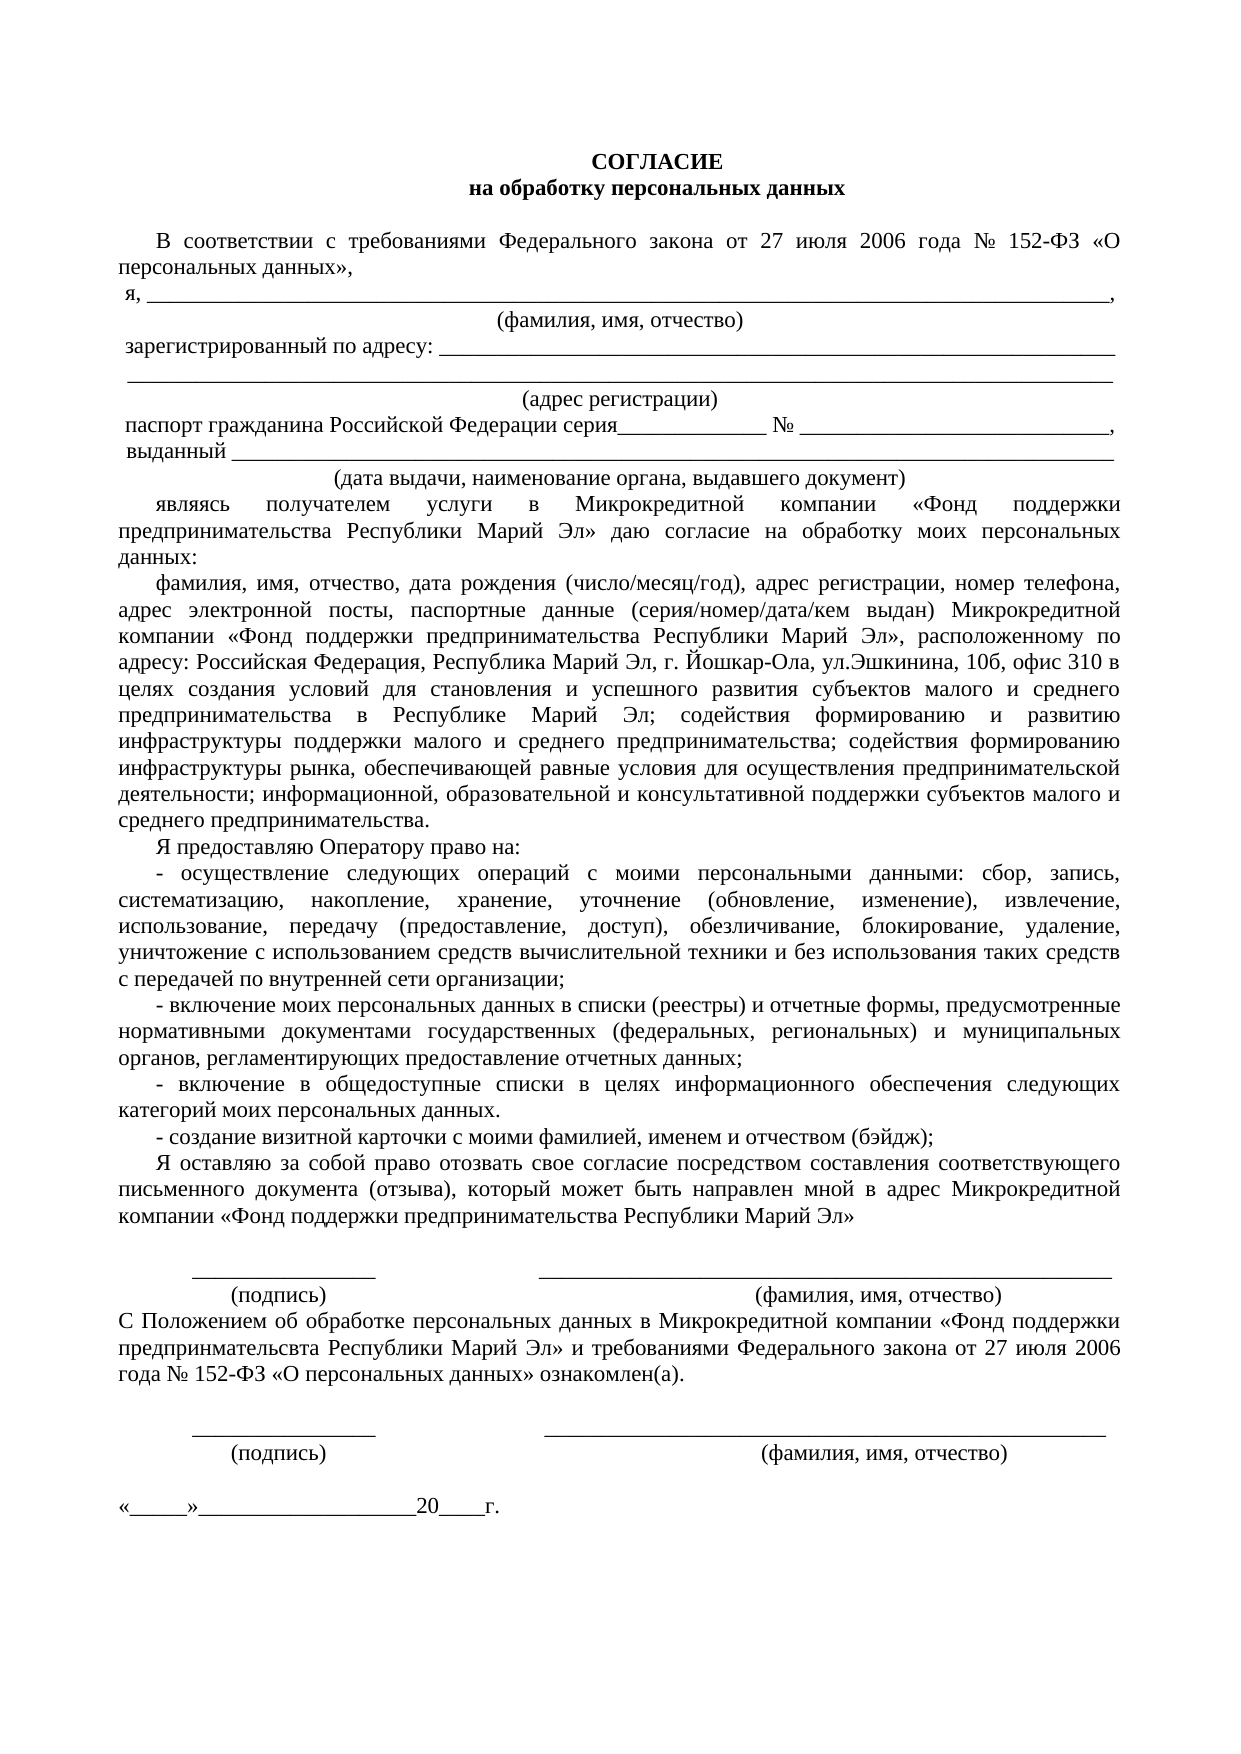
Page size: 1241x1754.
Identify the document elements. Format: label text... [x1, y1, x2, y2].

text ________________ _________________________________________________ [118, 1413, 1122, 1439]
text Я предоставляю Оператору право на: [118, 833, 1122, 859]
text на обработку персональных данных [118, 174, 1122, 200]
text ______________________________________________________________________________________ [118, 358, 1122, 385]
text В соответствии с требованиями Федерального закона от 27 июля 2006 года № 152-ФЗ «О персональных данных», [118, 227, 1122, 279]
text ________________ __________________________________________________ [118, 1254, 1122, 1281]
text - включение моих персональных данных в списки (реестры) и отчетные формы, предусмотренные нормативными документами государственных (федеральных, региональных) и муниципальных органов, регламентирующих предоставление отчетных данных; [118, 991, 1122, 1070]
text выданный _____________________________________________________________________________ [118, 438, 1122, 464]
text С Положением об обработке персональных данных в Микрокредитной компании «Фонд поддержки предпринмательсвта Республики Марий Эл» и требованиями Федерального закона от 27 июля 2006 года № 152-ФЗ «О персональных данных» ознакомлен(а). [118, 1307, 1122, 1386]
text (подпись) (фамилия, имя, отчество) [118, 1439, 1122, 1465]
text (фамилия, имя, отчество) [118, 306, 1122, 332]
text СОГЛАСИЕ [118, 148, 1122, 174]
text являясь получателем услуги в Микрокредитной компании «Фонд поддержки предпринимательства Республики Марий Эл» даю согласие на обработку моих персональных данных: [118, 490, 1122, 569]
text (адрес регистрации) [118, 385, 1122, 411]
text - включение в общедоступные списки в целях информационного обеспечения следующих категорий моих персональных данных. [118, 1070, 1122, 1123]
text я, ____________________________________________________________________________________, [118, 279, 1122, 306]
text Я оставляю за собой право отозвать свое согласие посредством составления соответствующего письменного документа (отзыва), который может быть направлен мной в адрес Микрокредитной компании «Фонд поддержки предпринимательства Республики Марий Эл» [118, 1149, 1122, 1228]
text - создание визитной карточки с моими фамилией, именем и отчеством (бэйдж); [118, 1123, 1122, 1149]
text - осуществление следующих операций с моими персональными данными: сбор, запись, систематизацию, накопление, хранение, уточнение (обновление, изменение), извлечение, использование, передачу (предоставление, доступ), обезличивание, блокирование, удаление, уничтожение с использованием средств вычислительной техники и без использования таких средств с передачей по внутренней сети организации; [118, 859, 1122, 991]
text (дата выдачи, наименование органа, выдавшего документ) [118, 464, 1122, 490]
text паспорт гражданина Российской Федерации серия_____________ № ___________________________, [118, 411, 1122, 438]
text фамилия, имя, отчество, дата рождения (число/месяц/год), адрес регистрации, номер телефона, адрес электронной посты, паспортные данные (серия/номер/дата/кем выдан) Микрокредитной компании «Фонд поддержки предпринимательства Республики Марий Эл», расположенному по адресу: Российская Федерация, Республика Марий Эл, г. Йошкар-Ола, ул.Эшкинина, 10б, офис 310 в целях создания условий для становления и успешного развития субъектов малого и среднего предпринимательства в Республике Марий Эл; содействия формированию и развитию инфраструктуры поддержки малого и среднего предпринимательства; содействия формированию инфраструктуры рынка, обеспечивающей равные условия для осуществления предпринимательской деятельности; информационной, образовательной и консультативной поддержки субъектов малого и среднего предпринимательства. [118, 569, 1122, 833]
text зарегистрированный по адресу: ___________________________________________________________ [118, 332, 1122, 358]
text (подпись) (фамилия, имя, отчество) [192, 1281, 1122, 1307]
text «_____»___________________20____г. [118, 1492, 1122, 1518]
